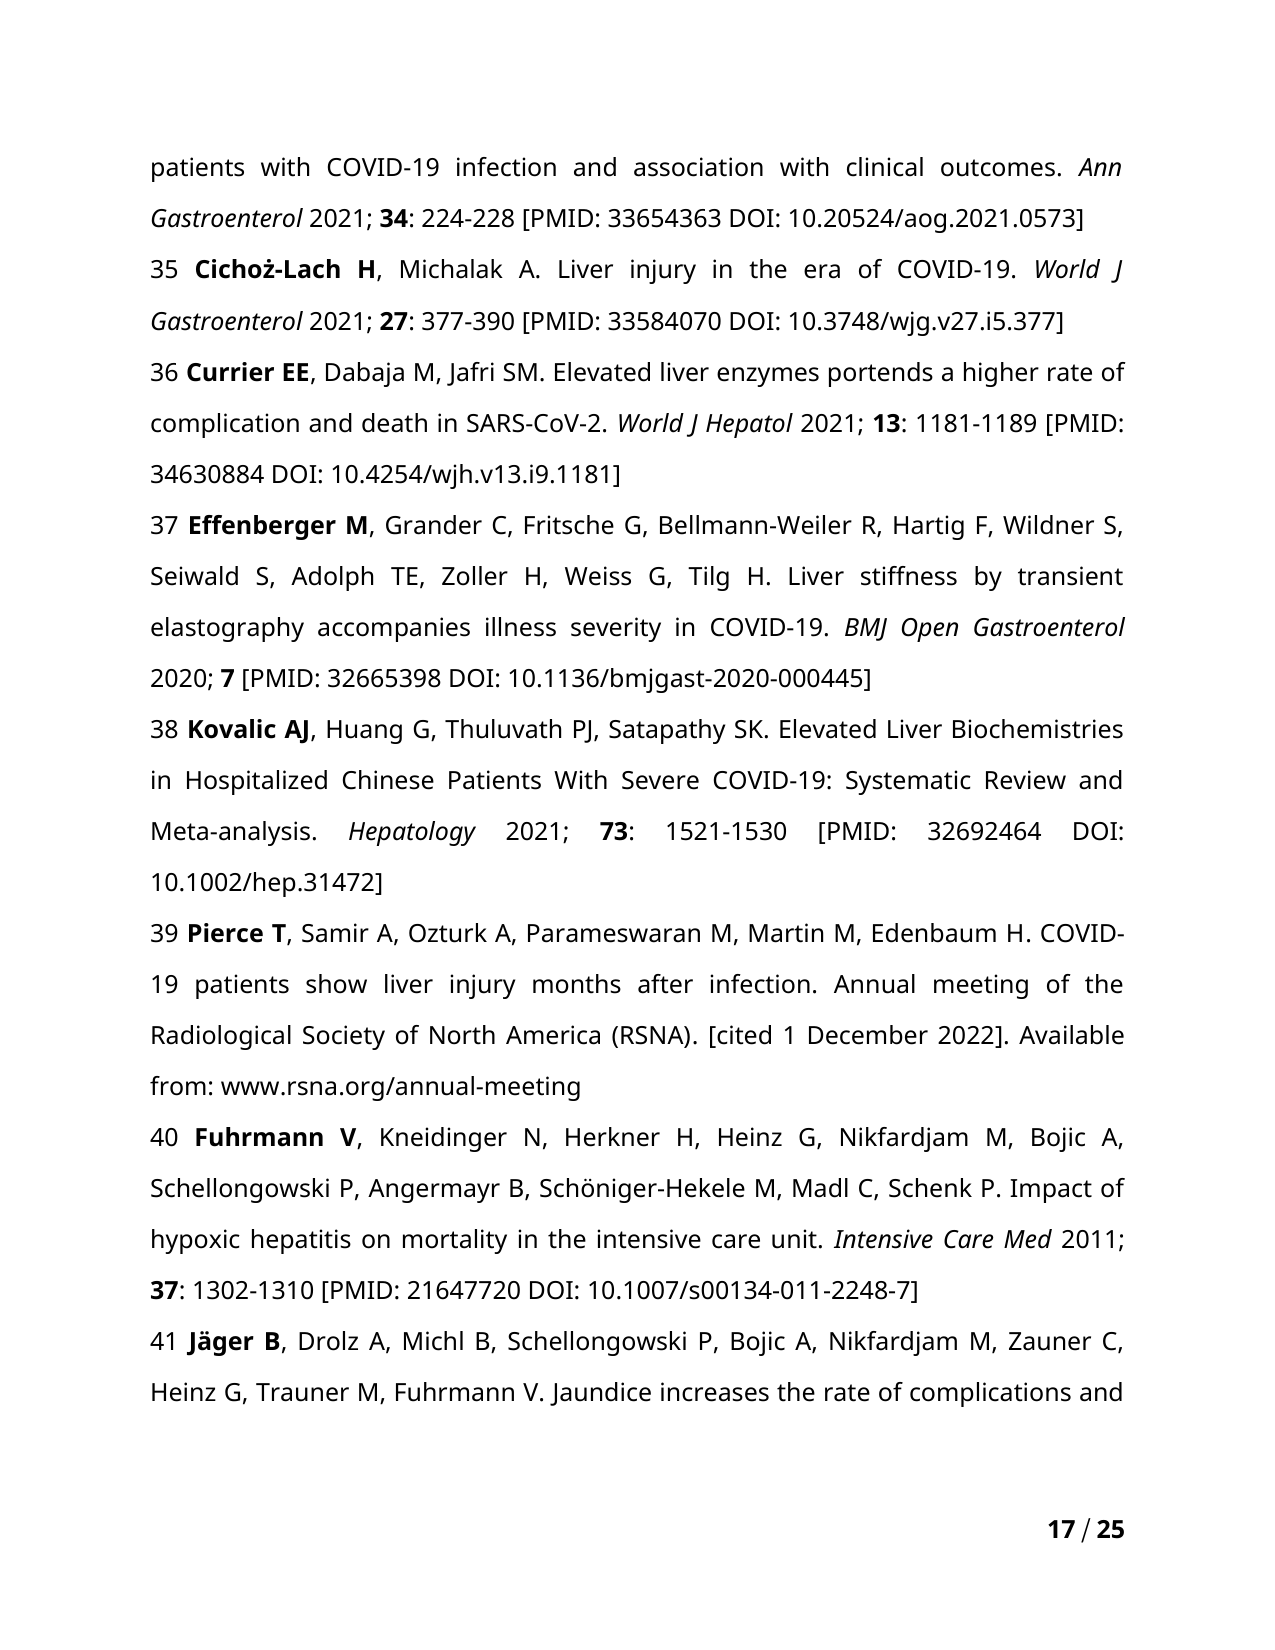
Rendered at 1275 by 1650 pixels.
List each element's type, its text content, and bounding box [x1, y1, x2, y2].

text 36 Currier EE, Dabaja M, Jafri SM. Elevated liver enzymes portends a higher rate of complication and death in SARS-CoV-2. World J Hepatol 2021; 13: 1181-1189 [PMID: 34630884 DOI: 10.4254/wjh.v13.i9.1181] [150, 354, 1125, 490]
text 38 Kovalic AJ, Huang G, Thuluvath PJ, Satapathy SK. Elevated Liver Biochemistries in Hospitalized Chinese Patients With Severe COVID-19: Systematic Review and Meta-analysis. Hepatology 2021; 73: 1521-1530 [PMID: 32692464 DOI: 10.1002/hep.31472] [150, 711, 1125, 899]
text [150, 150, 1125, 235]
text 40 Fuhrmann V, Kneidinger N, Herkner H, Heinz G, Nikfardjam M, Bojic A, Schellongowski P, Angermayr B, Schöniger-Hekele M, Madl C, Schenk P. Impact of hypoxic hepatitis on mortality in the intensive care unit. Intensive Care Med 2011; 37: 1302-1310 [PMID: 21647720 DOI: 10.1007/s00134-011-2248-7] [150, 1120, 1125, 1307]
text 37 Effenberger M, Grander C, Fritsche G, Bellmann-Weiler R, Hartig F, Wildner S, Seiwald S, Adolph TE, Zoller H, Weiss G, Tilg H. Liver stiffness by transient elastography accompanies illness severity in COVID-19. BMJ Open Gastroenterol 2020; 7 [PMID: 32665398 DOI: 10.1136/bmjgast-2020-000445] [150, 507, 1125, 694]
text 39 Pierce T, Samir A, Ozturk A, Parameswaran M, Martin M, Edenbaum H. COVID-19 patients show liver injury months after infection. Annual meeting of the Radiological Society of North America (RSNA). [cited 1 December 2022]. Available from: www.rsna.org/annual-meeting [150, 916, 1125, 1103]
text 35 Cichoż-Lach H, Michalak A. Liver injury in the era of COVID-19. World J Gastroenterol 2021; 27: 377-390 [PMID: 33584070 DOI: 10.3748/wjg.v27.i5.377] [150, 252, 1125, 337]
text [150, 1324, 1125, 1409]
